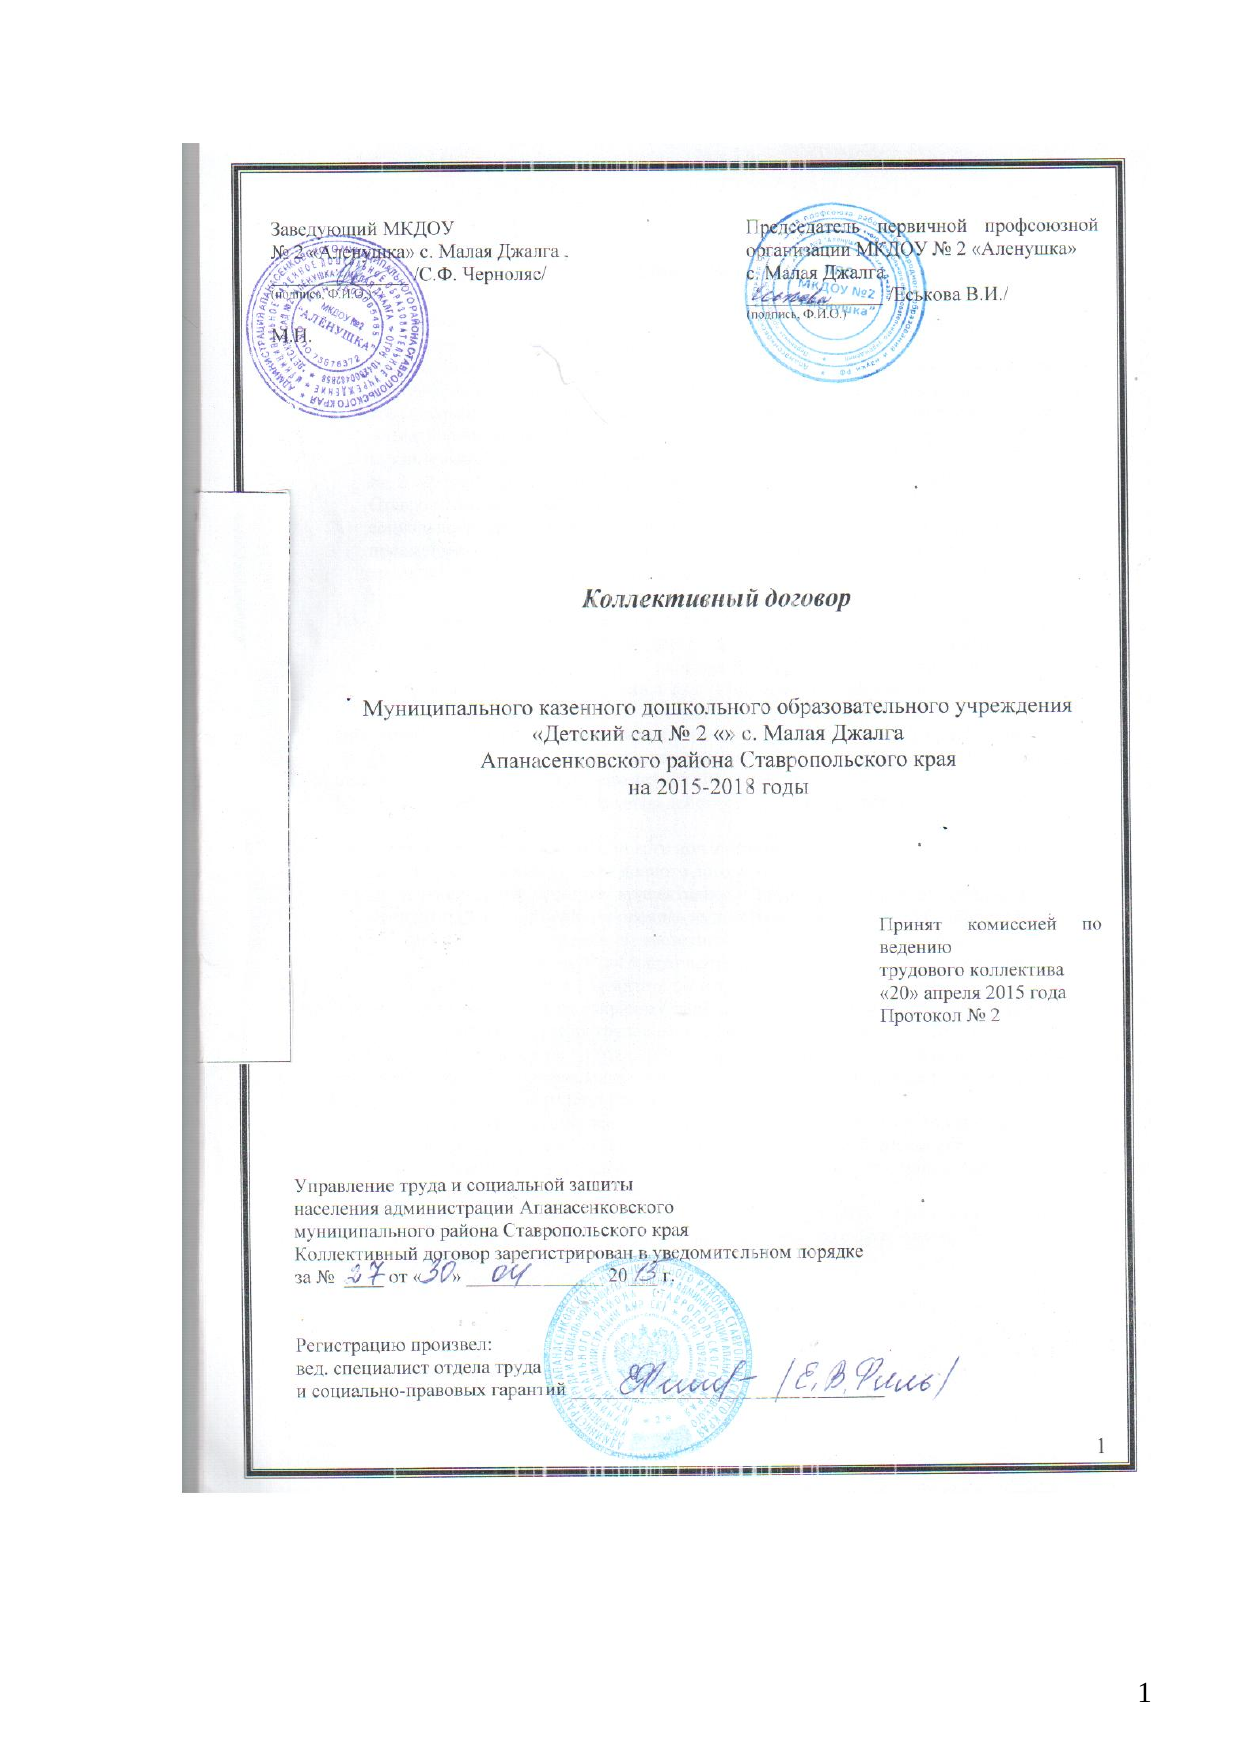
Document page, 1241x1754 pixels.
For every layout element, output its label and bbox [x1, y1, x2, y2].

picture [177, 143, 1152, 1497]
